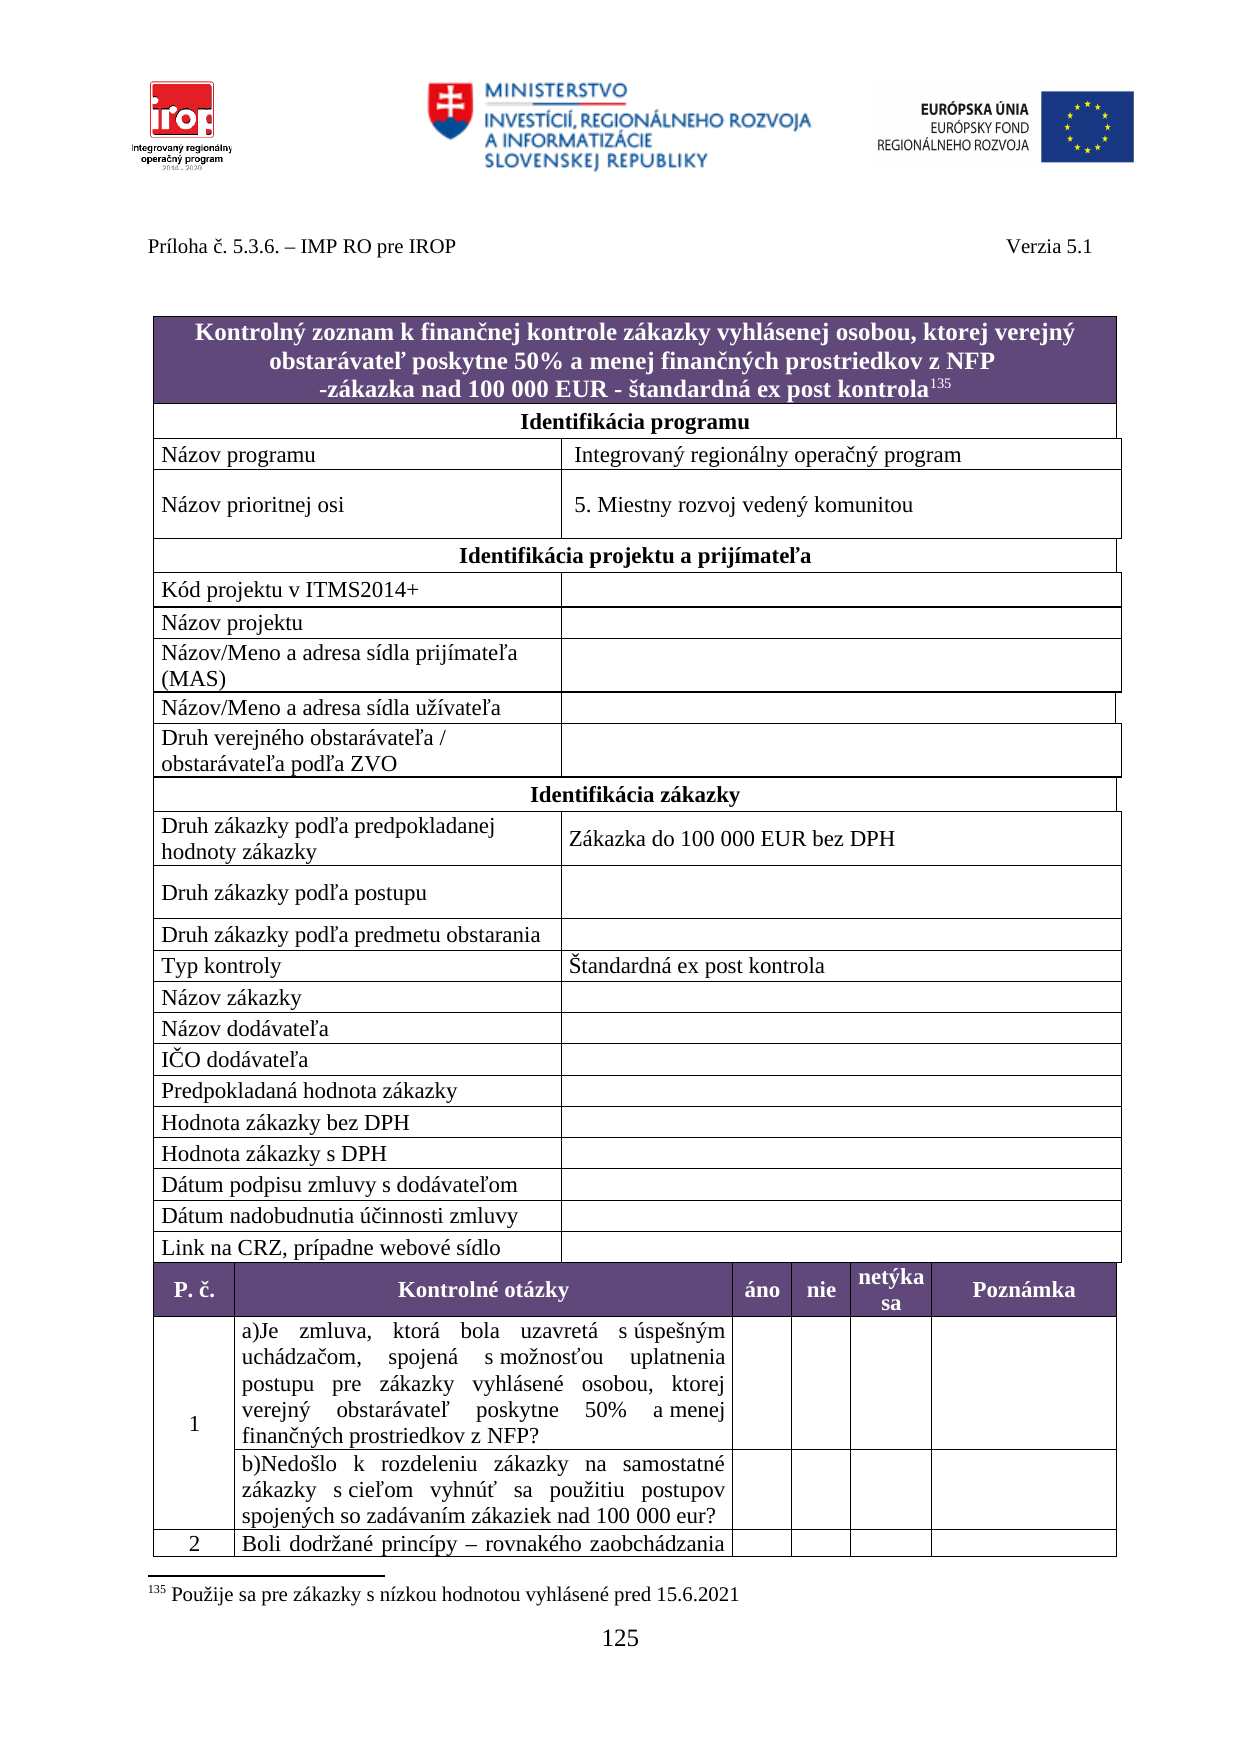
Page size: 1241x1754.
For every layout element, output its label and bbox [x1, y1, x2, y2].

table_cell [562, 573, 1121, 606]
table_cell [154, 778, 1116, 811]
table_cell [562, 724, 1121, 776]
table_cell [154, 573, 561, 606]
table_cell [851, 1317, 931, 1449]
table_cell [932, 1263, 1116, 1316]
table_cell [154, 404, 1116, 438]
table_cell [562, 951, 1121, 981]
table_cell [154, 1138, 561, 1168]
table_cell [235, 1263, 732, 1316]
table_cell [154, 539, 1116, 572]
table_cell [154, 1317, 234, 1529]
picture [423, 73, 817, 177]
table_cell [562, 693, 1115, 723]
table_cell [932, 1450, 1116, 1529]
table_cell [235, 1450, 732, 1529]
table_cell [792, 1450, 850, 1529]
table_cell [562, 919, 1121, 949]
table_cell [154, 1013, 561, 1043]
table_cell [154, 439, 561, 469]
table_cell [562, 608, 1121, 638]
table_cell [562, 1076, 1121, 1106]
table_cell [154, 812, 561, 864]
picture [131, 81, 232, 169]
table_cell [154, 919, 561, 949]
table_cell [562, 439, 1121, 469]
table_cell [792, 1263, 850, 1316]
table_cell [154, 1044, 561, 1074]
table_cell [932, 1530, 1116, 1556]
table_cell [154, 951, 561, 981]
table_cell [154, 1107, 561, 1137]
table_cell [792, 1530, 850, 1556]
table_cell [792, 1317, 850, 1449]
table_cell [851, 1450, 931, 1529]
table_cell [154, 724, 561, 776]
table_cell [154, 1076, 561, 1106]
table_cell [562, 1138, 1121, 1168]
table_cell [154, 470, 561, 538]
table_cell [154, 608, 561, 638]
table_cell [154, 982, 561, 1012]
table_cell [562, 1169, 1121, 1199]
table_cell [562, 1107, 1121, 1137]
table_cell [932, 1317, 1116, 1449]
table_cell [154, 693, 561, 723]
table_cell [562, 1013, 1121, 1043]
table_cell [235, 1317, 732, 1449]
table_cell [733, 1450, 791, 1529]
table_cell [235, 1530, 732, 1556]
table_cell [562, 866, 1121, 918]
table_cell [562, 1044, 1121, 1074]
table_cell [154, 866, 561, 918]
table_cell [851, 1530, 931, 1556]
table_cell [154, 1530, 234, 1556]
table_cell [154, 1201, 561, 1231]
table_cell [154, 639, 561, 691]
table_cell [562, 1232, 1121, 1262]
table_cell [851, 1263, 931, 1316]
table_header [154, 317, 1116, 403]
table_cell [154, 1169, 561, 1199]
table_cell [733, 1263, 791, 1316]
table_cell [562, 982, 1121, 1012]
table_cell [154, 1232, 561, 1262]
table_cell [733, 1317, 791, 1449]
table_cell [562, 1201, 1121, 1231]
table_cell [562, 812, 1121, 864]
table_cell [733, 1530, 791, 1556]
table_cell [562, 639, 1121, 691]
picture [870, 84, 1136, 169]
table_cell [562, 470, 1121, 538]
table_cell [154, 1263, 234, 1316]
